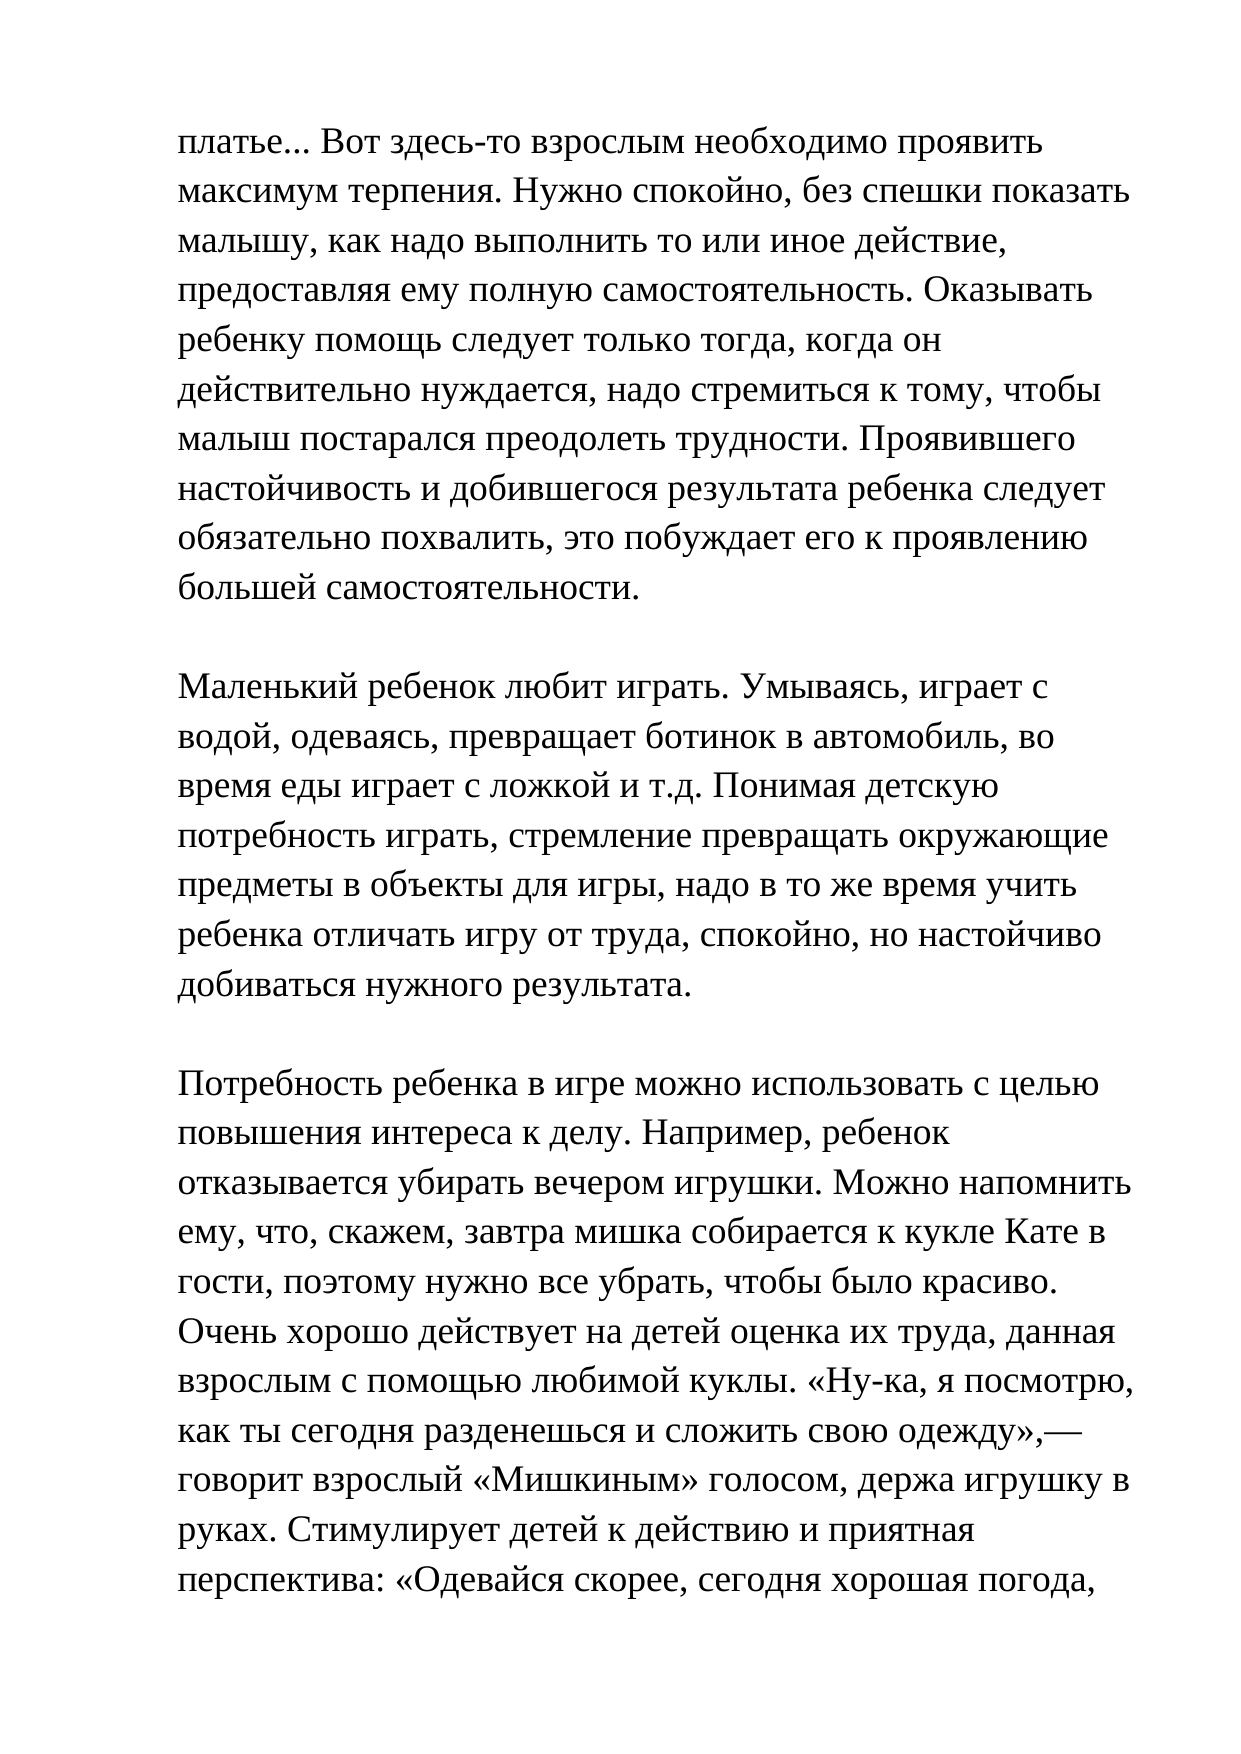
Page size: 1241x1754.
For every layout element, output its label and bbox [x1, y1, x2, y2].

text [177, 118, 1152, 1599]
